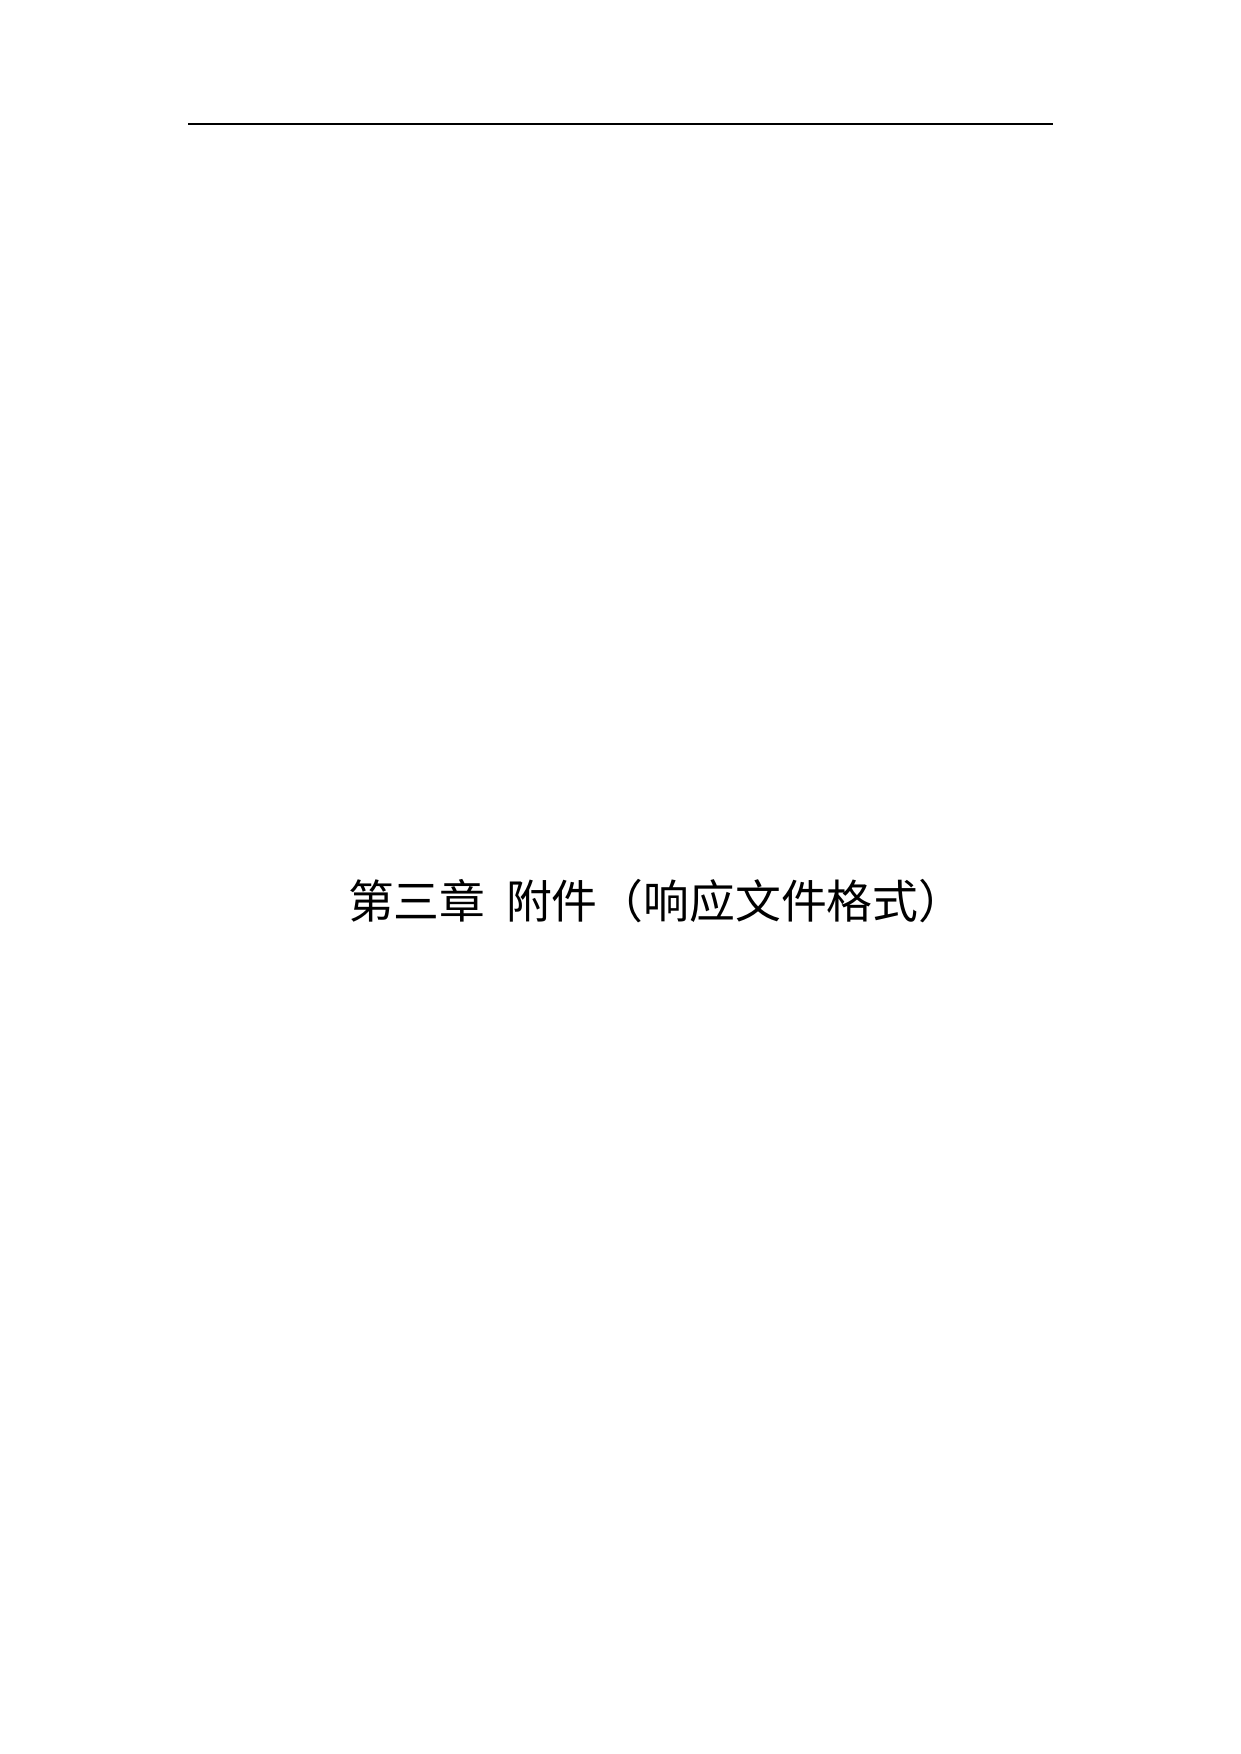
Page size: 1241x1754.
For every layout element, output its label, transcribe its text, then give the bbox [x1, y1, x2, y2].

subtitle 第三章 附件（响应文件格式） [187, 882, 1053, 928]
